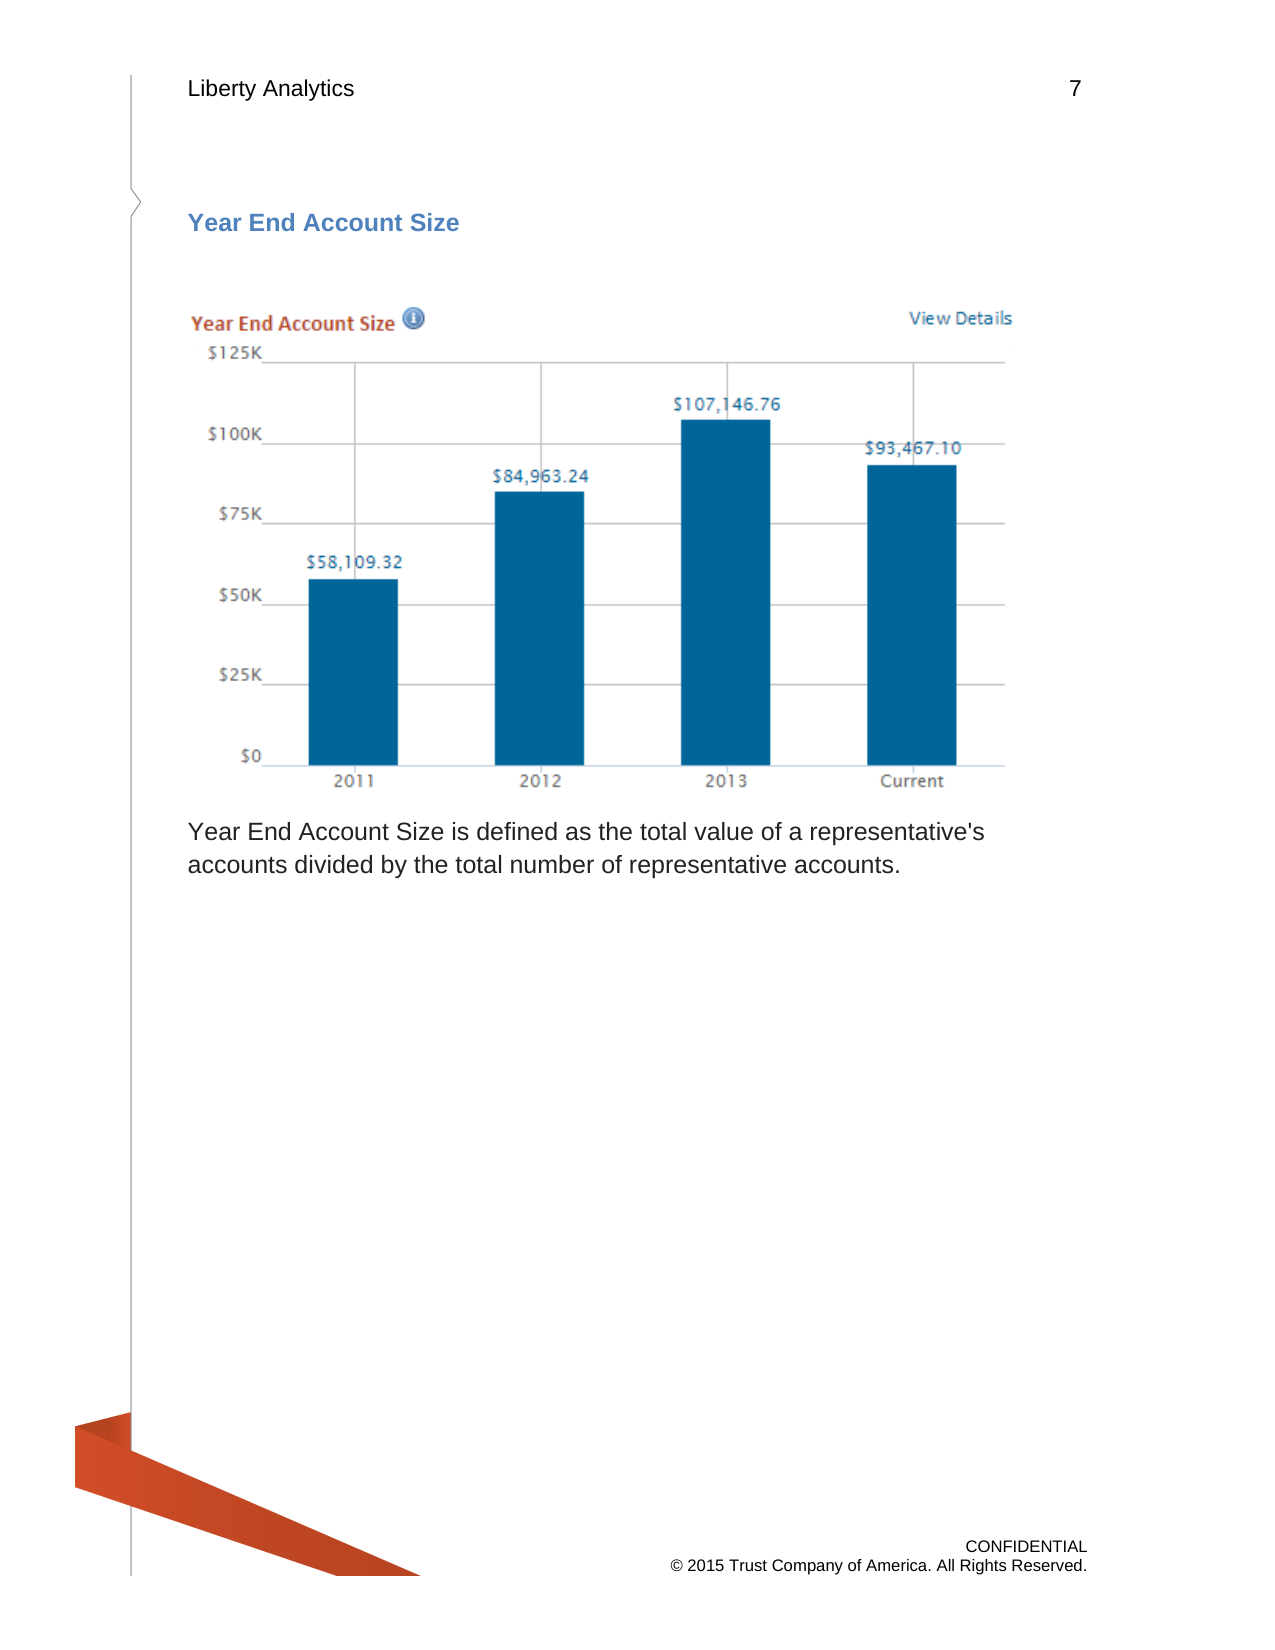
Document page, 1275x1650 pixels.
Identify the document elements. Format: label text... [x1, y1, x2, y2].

subtitle Year End Account Size [187, 208, 1087, 237]
picture [75, 75, 1200, 1576]
text Year End Account Size is defined as the total value of a representative's accounts divided by the total number of representative accounts. [187, 817, 1087, 879]
